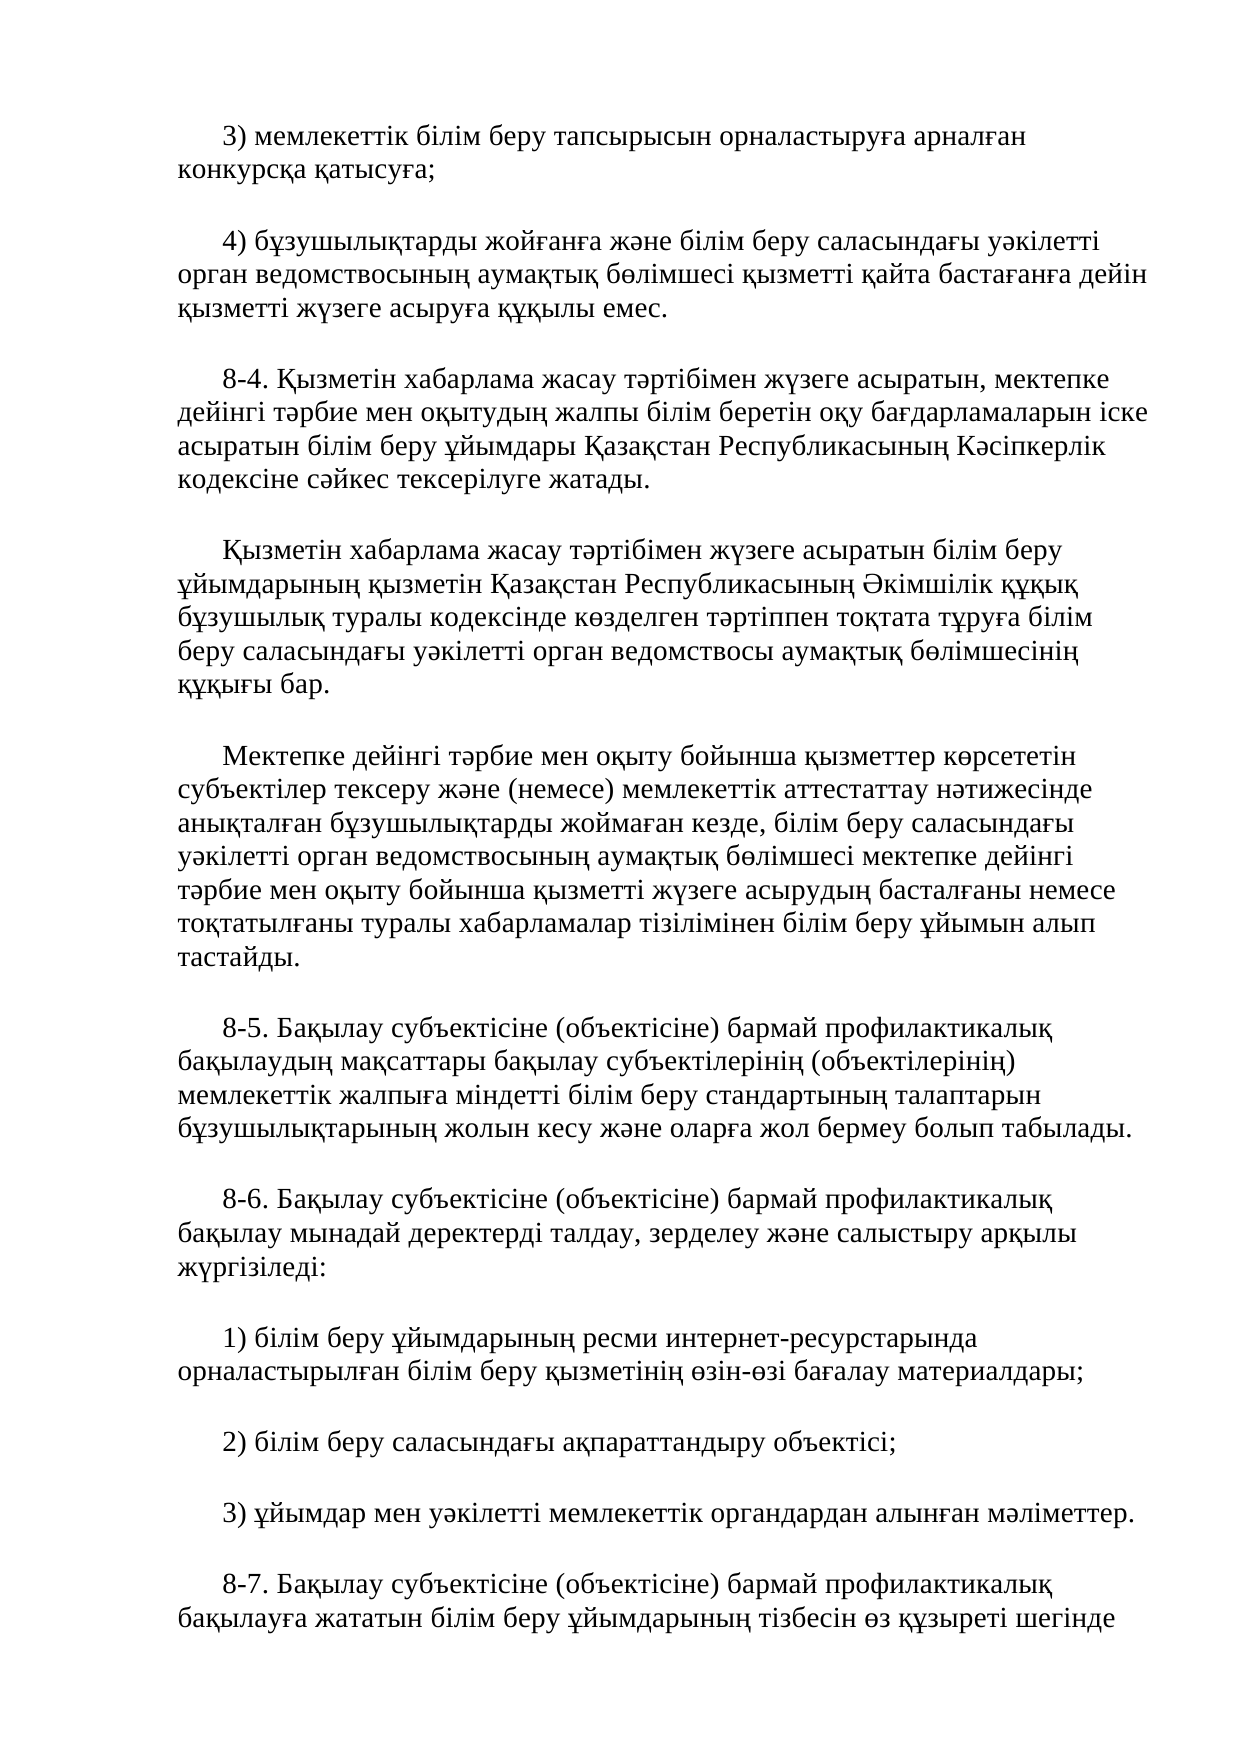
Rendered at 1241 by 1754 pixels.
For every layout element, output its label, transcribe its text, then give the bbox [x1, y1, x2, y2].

text 8-4. Қызметін хабарлама жасау тәртібімен жүзеге асыратын, мектепке дейінгі тәрбие мен оқытудың жалпы бiлiм беретін оқу бағдарламаларын іске асыратын білім беру ұйымдары Қазақстан Республикасының Кәсіпкерлік кодексіне сәйкес тексерілуге жатады. [177, 361, 1152, 495]
text 1) білім беру ұйымдарының ресми интернет-ресурстарында орналастырылған білім беру қызметінің өзін-өзі бағалау материалдары; [177, 1320, 1152, 1387]
text 3) ұйымдар мен уәкілетті мемлекеттік органдардан алынған мәліметтер. [177, 1495, 1152, 1529]
text 2) білім беру саласындағы ақпараттандыру объектісі; [177, 1424, 1152, 1458]
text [177, 1566, 1152, 1633]
text 8-6. Бақылау субъектісіне (объектісіне) бармай профилактикалық бақылау мынадай деректерді талдау, зерделеу және салыстыру арқылы жүргізіледі: [177, 1182, 1152, 1282]
text Мектепке дейінгі тәрбие мен оқыту бойынша қызметтер көрсететін субъектілер тексеру және (немесе) мемлекеттік аттестаттау нәтижесінде анықталған бұзушылықтарды жоймаған кезде, білім беру саласындағы уәкілетті орган ведомствосының аумақтық бөлімшесі мектепке дейінгі тәрбие мен оқыту бойынша қызметті жүзеге асырудың басталғаны немесе тоқтатылғаны туралы хабарламалар тізілімінен білім беру ұйымын алып тастайды. [177, 738, 1152, 972]
text 3) мемлекеттік білім беру тапсырысын орналастыруға арналған конкурсқа қатысуға; [177, 118, 1152, 185]
text Қызметін хабарлама жасау тәртібімен жүзеге асыратын білім беру ұйымдарының қызметін Қазақстан Республикасының Әкімшілік құқық бұзушылық туралы кодексінде көзделген тәртіппен тоқтата тұруға білім беру саласындағы уәкілетті орган ведомствосы аумақтық бөлімшесінің құқығы бар. [177, 532, 1152, 700]
text 8-5. Бақылау субъектісіне (объектісіне) бармай профилактикалық бақылаудың мақсаттары бақылау субъектілерінің (объектілерінің) мемлекеттік жалпыға міндетті білім беру стандартының талаптарын бұзушылықтарының жолын кесу және оларға жол бермеу болып табылады. [177, 1010, 1152, 1144]
text 4) бұзушылықтарды жойғанға және білім беру саласындағы уәкілетті орган ведомствосының аумақтық бөлімшесі қызметті қайта бастағанға дейін қызметті жүзеге асыруға құқылы емес. [177, 223, 1152, 323]
